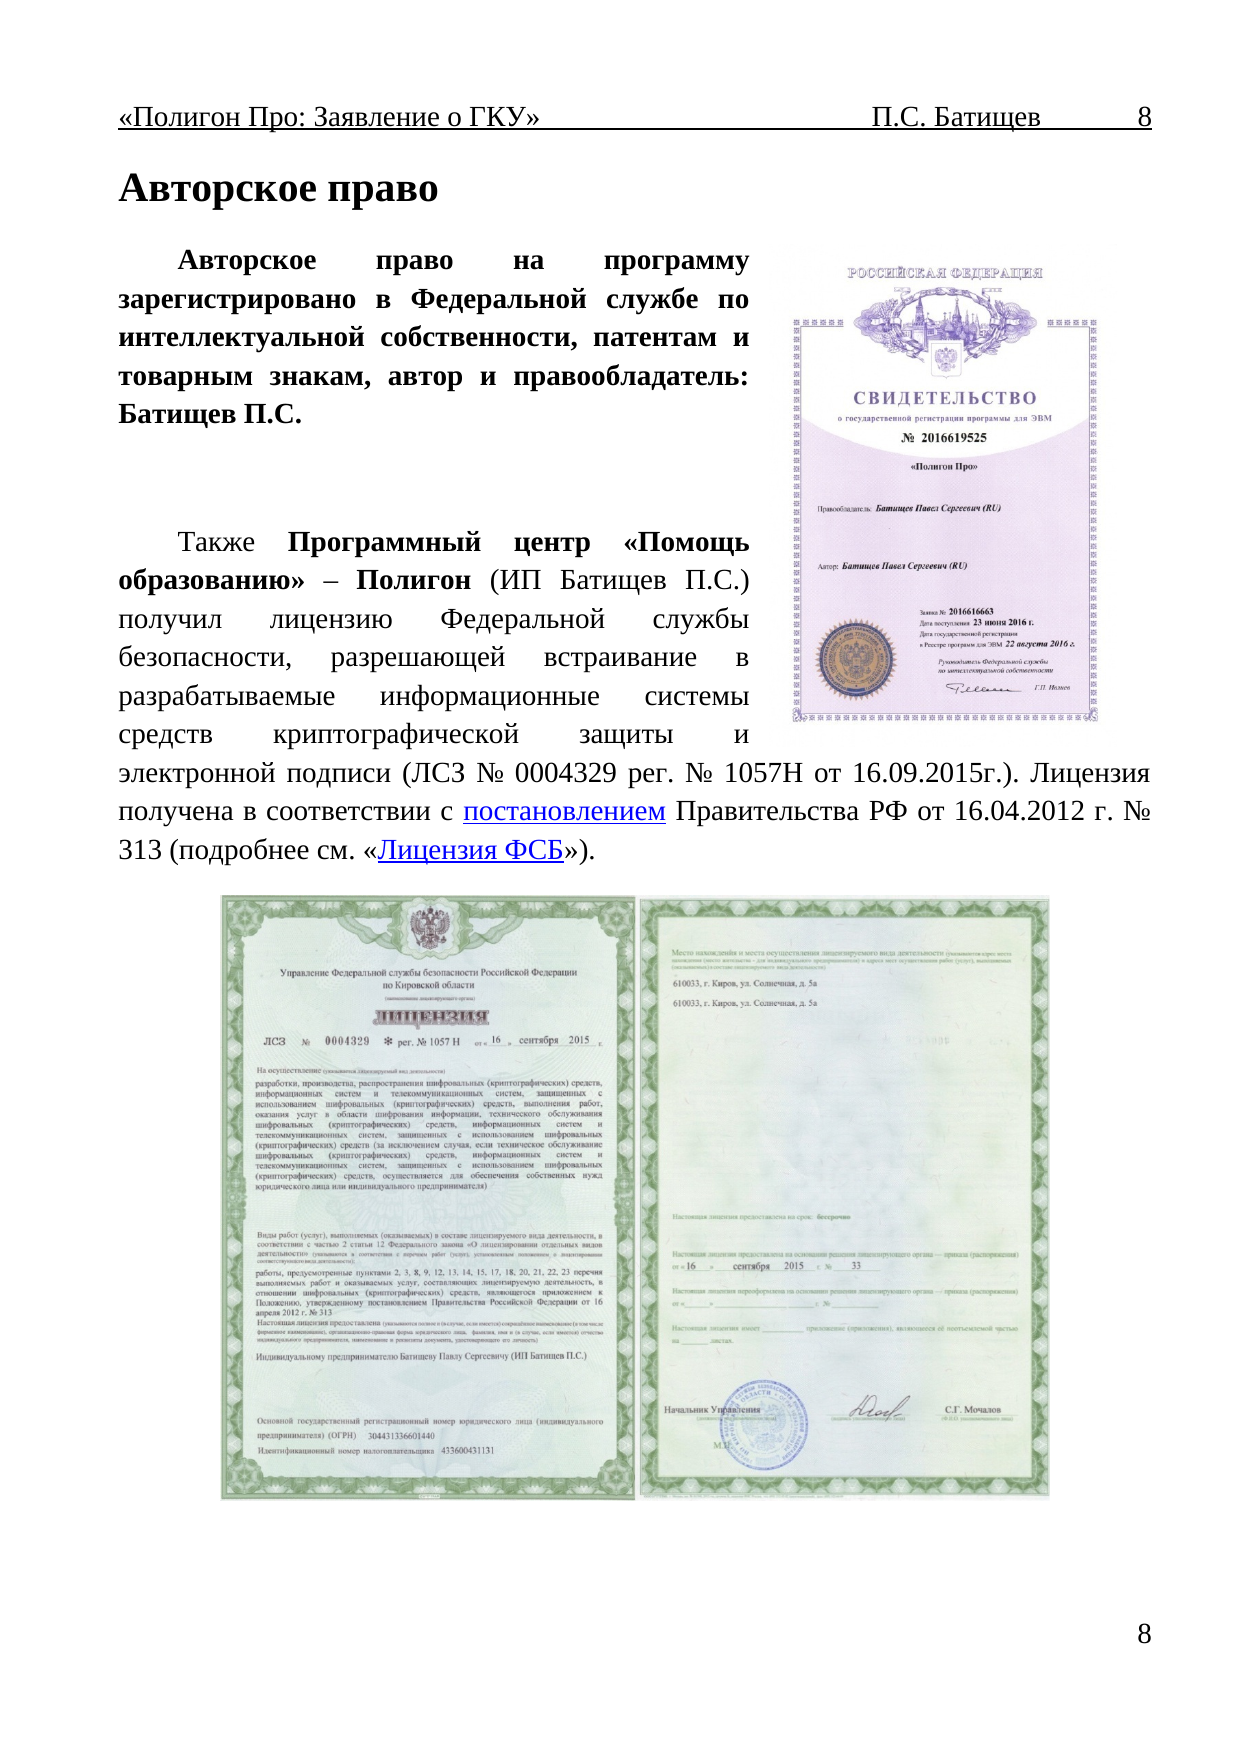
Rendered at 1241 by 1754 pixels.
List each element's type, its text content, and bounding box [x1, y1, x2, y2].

text Также Программный центр «Помощь образованию» – Полигон (ИП Батищев П.С.) получил лицензию Федеральной службы безопасности, разрешающей встраивание в разрабатываемые информационные системы средств криптографической защиты и электронной подписи (ЛСЗ № 0004329 рег. № 1057Н от 16.09.2015г.). Лицензия получена в соответствии с постановлением Правительства РФ от 16.04.2012 г. № 313 (подробнее см. «Лицензия ФСБ»). [118, 524, 1152, 866]
text Авторское право на программу зарегистрировано в Федеральной службе по интеллектуальной собственности, патентам и товарным знакам, автор и правообладатель: Батищев П.С. [118, 242, 1152, 430]
picture [220, 895, 1050, 1501]
picture [767, 244, 1117, 744]
subtitle Авторское право [118, 162, 1152, 210]
